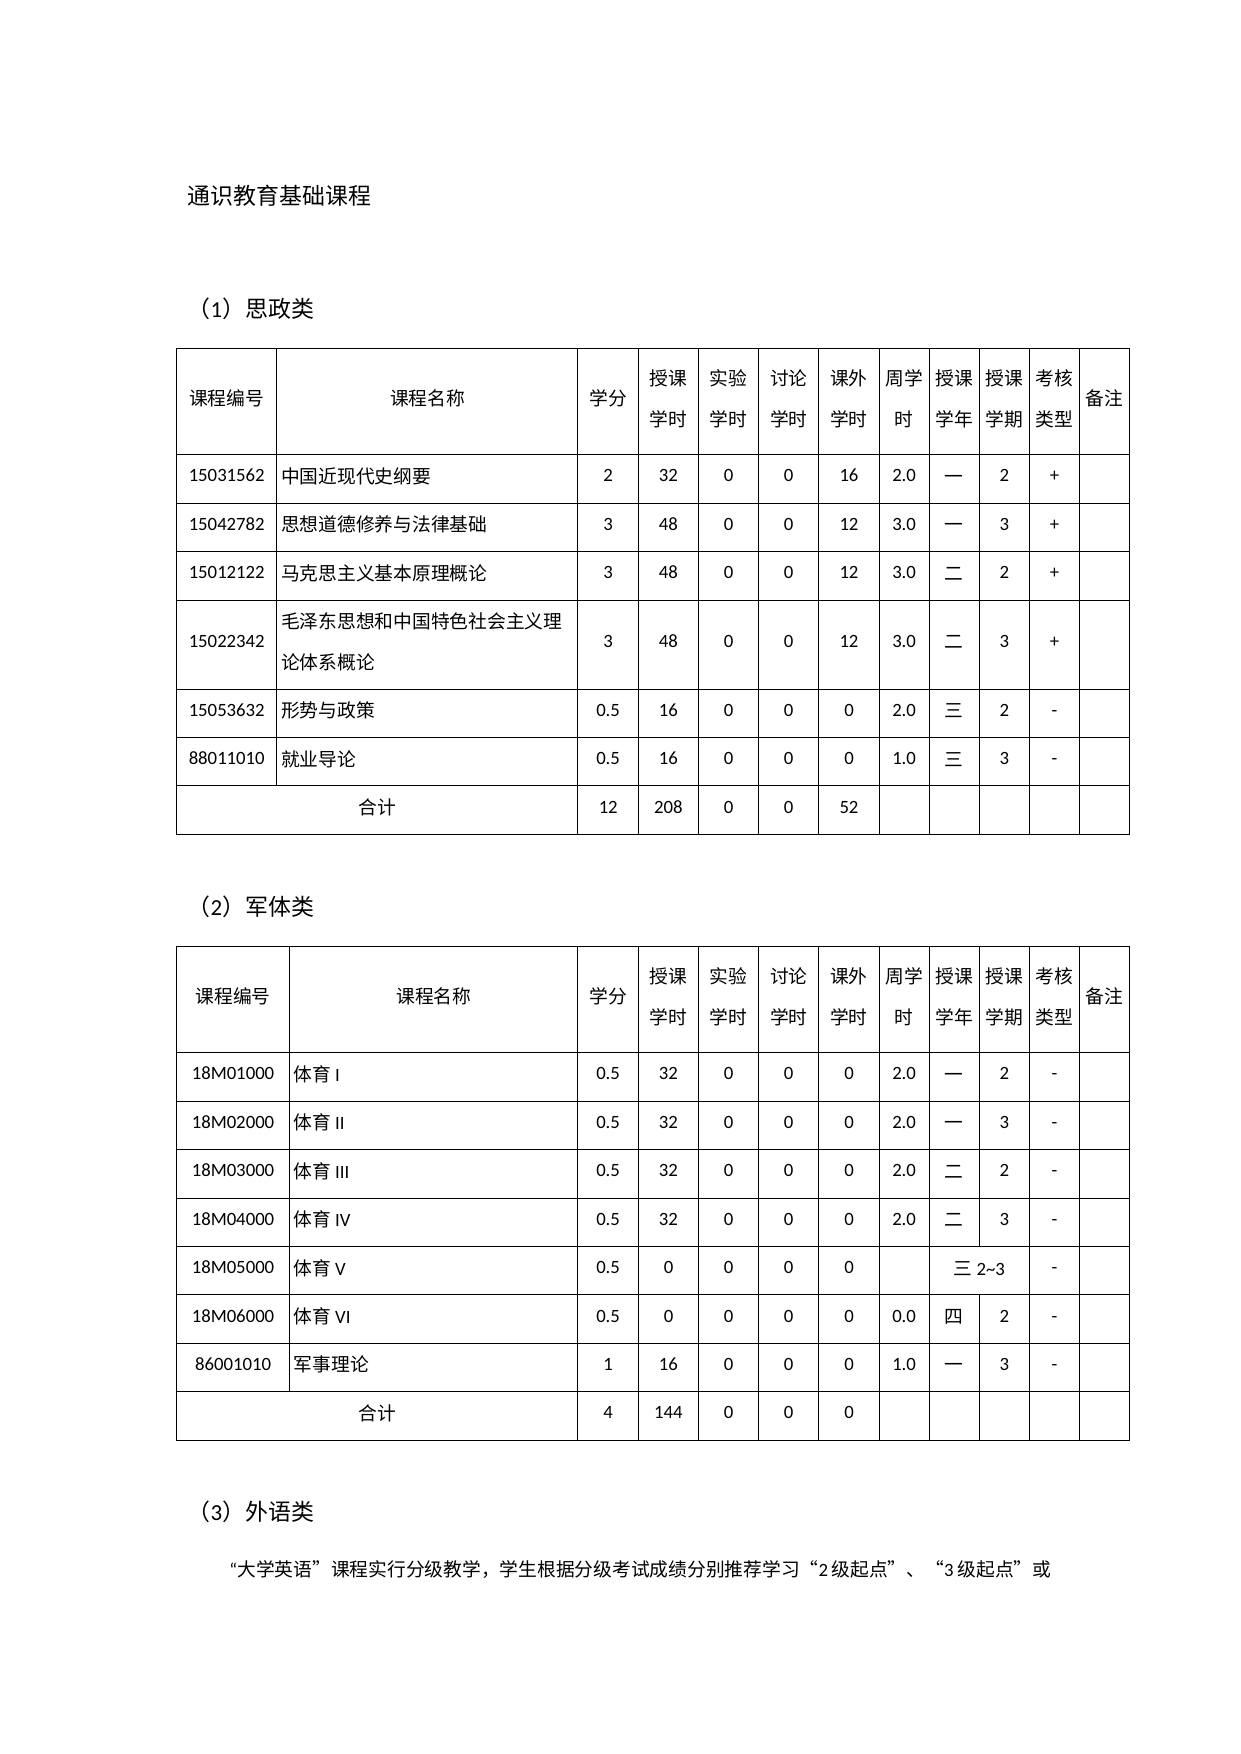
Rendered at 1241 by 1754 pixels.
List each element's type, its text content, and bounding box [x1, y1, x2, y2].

table_header 实验学时 [699, 349, 758, 454]
table_header 授课学期 [980, 947, 1029, 1052]
table_cell 0.5 [578, 1102, 638, 1149]
table_cell 0 [699, 1199, 758, 1246]
table_cell 3.0 [880, 504, 929, 551]
table_cell 0 [699, 690, 758, 737]
table_cell 0.5 [578, 1053, 638, 1101]
table_cell 0 [819, 1344, 879, 1391]
table_cell [1080, 552, 1129, 599]
table_cell 0 [759, 601, 818, 688]
table_cell 18M04000 [177, 1199, 289, 1246]
table_cell [880, 1392, 929, 1439]
text （1）思政类 [187, 275, 1053, 340]
table_cell 16 [639, 690, 698, 737]
table_cell 16 [819, 455, 879, 503]
table_cell 0 [699, 504, 758, 551]
table_cell 0 [699, 1150, 758, 1197]
table_cell 一 [930, 455, 979, 503]
table_cell 1 [578, 1344, 638, 1391]
table_cell 0 [819, 1295, 879, 1343]
table_header 授课学年 [930, 947, 979, 1052]
table_cell [1080, 1199, 1129, 1246]
table_cell 0 [759, 1102, 818, 1149]
table_cell 0 [819, 1199, 879, 1246]
table_cell 体育III [290, 1150, 577, 1197]
text （3）外语类 [187, 1478, 1053, 1543]
table_cell 12 [819, 552, 879, 599]
table_cell 16 [639, 1344, 698, 1391]
table_cell 2 [980, 552, 1029, 599]
table_cell [1080, 504, 1129, 551]
table_cell 3 [980, 1344, 1029, 1391]
table_cell 三 2~3 [930, 1247, 1029, 1294]
table_cell 0 [639, 1247, 698, 1294]
table_cell 0 [699, 1344, 758, 1391]
table_header 课外学时 [819, 349, 879, 454]
table_cell 0 [639, 1295, 698, 1343]
table_cell + [1030, 504, 1079, 551]
table_header 授课学时 [639, 947, 698, 1052]
table_cell 0 [759, 690, 818, 737]
table_cell 3 [578, 552, 638, 599]
table_cell [980, 786, 1029, 834]
table_cell 四 [930, 1295, 979, 1343]
table_cell - [1030, 1247, 1079, 1294]
table_cell 15053632 [177, 690, 276, 737]
table_cell 15042782 [177, 504, 276, 551]
table_cell 0 [819, 1392, 879, 1439]
table_cell 15031562 [177, 455, 276, 503]
table_cell - [1030, 738, 1079, 785]
table_cell 18M05000 [177, 1247, 289, 1294]
table_cell 0 [759, 738, 818, 785]
table_header 实验学时 [699, 947, 758, 1052]
table_cell 0 [759, 455, 818, 503]
table_cell 52 [819, 786, 879, 834]
table_cell 2 [980, 1053, 1029, 1101]
table_cell 3 [980, 601, 1029, 688]
table_cell 三 [930, 690, 979, 737]
table_cell 32 [639, 1199, 698, 1246]
table_cell 15022342 [177, 601, 276, 688]
table_cell 3 [980, 504, 1029, 551]
table_cell [1030, 786, 1079, 834]
table_cell 32 [639, 455, 698, 503]
table_cell 48 [639, 552, 698, 599]
table_cell 0 [759, 1053, 818, 1101]
table_cell [930, 786, 979, 834]
table_header 授课学年 [930, 349, 979, 454]
table_cell + [1030, 552, 1079, 599]
table_cell 二 [930, 1199, 979, 1246]
table_cell 0.5 [578, 690, 638, 737]
table_cell 三 [930, 738, 979, 785]
table_header 周学时 [880, 947, 929, 1052]
table_cell 0 [759, 1150, 818, 1197]
table_header 课外学时 [819, 947, 879, 1052]
table_header 讨论学时 [759, 349, 818, 454]
table_cell 二 [930, 1150, 979, 1197]
table_cell 0 [699, 1102, 758, 1149]
table_cell 16 [639, 738, 698, 785]
table_cell 0 [819, 1247, 879, 1294]
table_cell 0 [699, 552, 758, 599]
table_cell 二 [930, 601, 979, 688]
table_header 课程编号 [177, 947, 289, 1052]
table_cell - [1030, 1199, 1079, 1246]
table_cell 2 [980, 1150, 1029, 1197]
table_cell 208 [639, 786, 698, 834]
table_header 授课学期 [980, 349, 1029, 454]
table_cell 3.0 [880, 601, 929, 688]
table_cell 0 [819, 1102, 879, 1149]
table_cell 合计 [177, 1392, 577, 1439]
table_cell 0 [819, 690, 879, 737]
table_cell 3 [578, 601, 638, 688]
table_cell 3 [578, 504, 638, 551]
table_cell 0 [759, 552, 818, 599]
table_cell 3 [980, 738, 1029, 785]
table_cell 0 [759, 786, 818, 834]
table_cell [1080, 455, 1129, 503]
table_cell - [1030, 1053, 1079, 1101]
table_cell 0 [699, 786, 758, 834]
table_cell 48 [639, 601, 698, 688]
table_cell 2.0 [880, 1199, 929, 1246]
table_cell 2.0 [880, 1102, 929, 1149]
table_cell 0.0 [880, 1295, 929, 1343]
table_cell 18M01000 [177, 1053, 289, 1101]
table_cell 一 [930, 1102, 979, 1149]
table_header 备注 [1080, 349, 1129, 454]
table_cell 18M06000 [177, 1295, 289, 1343]
table_cell 0 [699, 455, 758, 503]
table_cell 0 [759, 1247, 818, 1294]
table_header 考核类型 [1030, 349, 1079, 454]
table_cell 3 [980, 1199, 1029, 1246]
table_cell 体育VI [290, 1295, 577, 1343]
table_cell 军事理论 [290, 1344, 577, 1391]
table_cell - [1030, 1102, 1079, 1149]
table_cell 0 [759, 504, 818, 551]
table_cell 0.5 [578, 738, 638, 785]
table_cell + [1030, 455, 1079, 503]
table_cell [1080, 1392, 1129, 1439]
table_cell 2 [578, 455, 638, 503]
table_cell [1030, 1392, 1079, 1439]
table_cell [1080, 690, 1129, 737]
table_cell 2.0 [880, 1053, 929, 1101]
table_cell [930, 1392, 979, 1439]
table_cell 0 [759, 1295, 818, 1343]
table_cell 0 [759, 1199, 818, 1246]
table_cell + [1030, 601, 1079, 688]
table_cell 0 [819, 1150, 879, 1197]
table_cell [980, 1392, 1029, 1439]
table_cell 0.5 [578, 1199, 638, 1246]
table_cell 马克思主义基本原理概论 [277, 552, 577, 599]
table_cell [1080, 1344, 1129, 1391]
table_cell 2.0 [880, 690, 929, 737]
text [229, 1552, 1053, 1584]
table_cell 144 [639, 1392, 698, 1439]
table_cell [880, 1247, 929, 1294]
table_cell 0 [699, 1295, 758, 1343]
table_cell 32 [639, 1150, 698, 1197]
table_cell 4 [578, 1392, 638, 1439]
table_header 学分 [578, 947, 638, 1052]
table_cell 12 [819, 601, 879, 688]
table_cell 一 [930, 1344, 979, 1391]
table_cell 86001010 [177, 1344, 289, 1391]
table_cell 0 [699, 738, 758, 785]
table_cell 3.0 [880, 552, 929, 599]
table_cell 0.5 [578, 1247, 638, 1294]
table_cell 15012122 [177, 552, 276, 599]
table_cell 0 [699, 1053, 758, 1101]
table_cell 12 [578, 786, 638, 834]
table_cell 体育V [290, 1247, 577, 1294]
table_cell 1.0 [880, 738, 929, 785]
table_cell 0 [699, 601, 758, 688]
table_cell 18M02000 [177, 1102, 289, 1149]
text 通识教育基础课程 [187, 162, 1053, 227]
table_cell 32 [639, 1053, 698, 1101]
table_cell 32 [639, 1102, 698, 1149]
table_cell 2 [980, 1295, 1029, 1343]
table_header 讨论学时 [759, 947, 818, 1052]
table_header 授课学时 [639, 349, 698, 454]
table_cell 体育IV [290, 1199, 577, 1246]
table_cell 合计 [177, 786, 577, 834]
table_cell 0 [699, 1392, 758, 1439]
table_cell 0 [759, 1344, 818, 1391]
table_cell 3 [980, 1102, 1029, 1149]
table_cell 形势与政策 [277, 690, 577, 737]
table_cell 48 [639, 504, 698, 551]
table_cell 1.0 [880, 1344, 929, 1391]
table_cell 2.0 [880, 455, 929, 503]
table_cell 0 [759, 1392, 818, 1439]
table_cell 18M03000 [177, 1150, 289, 1197]
table_header 课程名称 [277, 349, 577, 454]
table_cell 12 [819, 504, 879, 551]
table_cell [880, 786, 929, 834]
table_cell [1080, 1053, 1129, 1101]
table_header 周学时 [880, 349, 929, 454]
table_cell 88011010 [177, 738, 276, 785]
table_cell 就业导论 [277, 738, 577, 785]
table_cell [1080, 786, 1129, 834]
table_cell - [1030, 1295, 1079, 1343]
table_header 考核类型 [1030, 947, 1079, 1052]
table_cell 0 [819, 1053, 879, 1101]
table_cell 0 [699, 1247, 758, 1294]
table_cell 2 [980, 455, 1029, 503]
table_cell 2.0 [880, 1150, 929, 1197]
table_cell 一 [930, 1053, 979, 1101]
table_cell 2 [980, 690, 1029, 737]
table_cell - [1030, 1150, 1079, 1197]
table_cell 中国近现代史纲要 [277, 455, 577, 503]
table_cell - [1030, 1344, 1079, 1391]
table_header 课程编号 [177, 349, 276, 454]
table_cell 0.5 [578, 1295, 638, 1343]
text （2）军体类 [187, 873, 1053, 938]
table_cell - [1030, 690, 1079, 737]
table_cell [1080, 738, 1129, 785]
table_cell [1080, 1247, 1129, 1294]
table_cell [1080, 1102, 1129, 1149]
table_header 课程名称 [290, 947, 577, 1052]
table_cell [1080, 1295, 1129, 1343]
table_header 学分 [578, 349, 638, 454]
table_cell [1080, 601, 1129, 688]
table_cell 0 [819, 738, 879, 785]
table_cell 一 [930, 504, 979, 551]
table_cell 体育I [290, 1053, 577, 1101]
table_cell 思想道德修养与法律基础 [277, 504, 577, 551]
table_cell 毛泽东思想和中国特色社会主义理论体系概论 [277, 601, 577, 688]
table_header 备注 [1080, 947, 1129, 1052]
table_cell [1080, 1150, 1129, 1197]
table_cell 0.5 [578, 1150, 638, 1197]
table_cell 体育II [290, 1102, 577, 1149]
table_cell 二 [930, 552, 979, 599]
